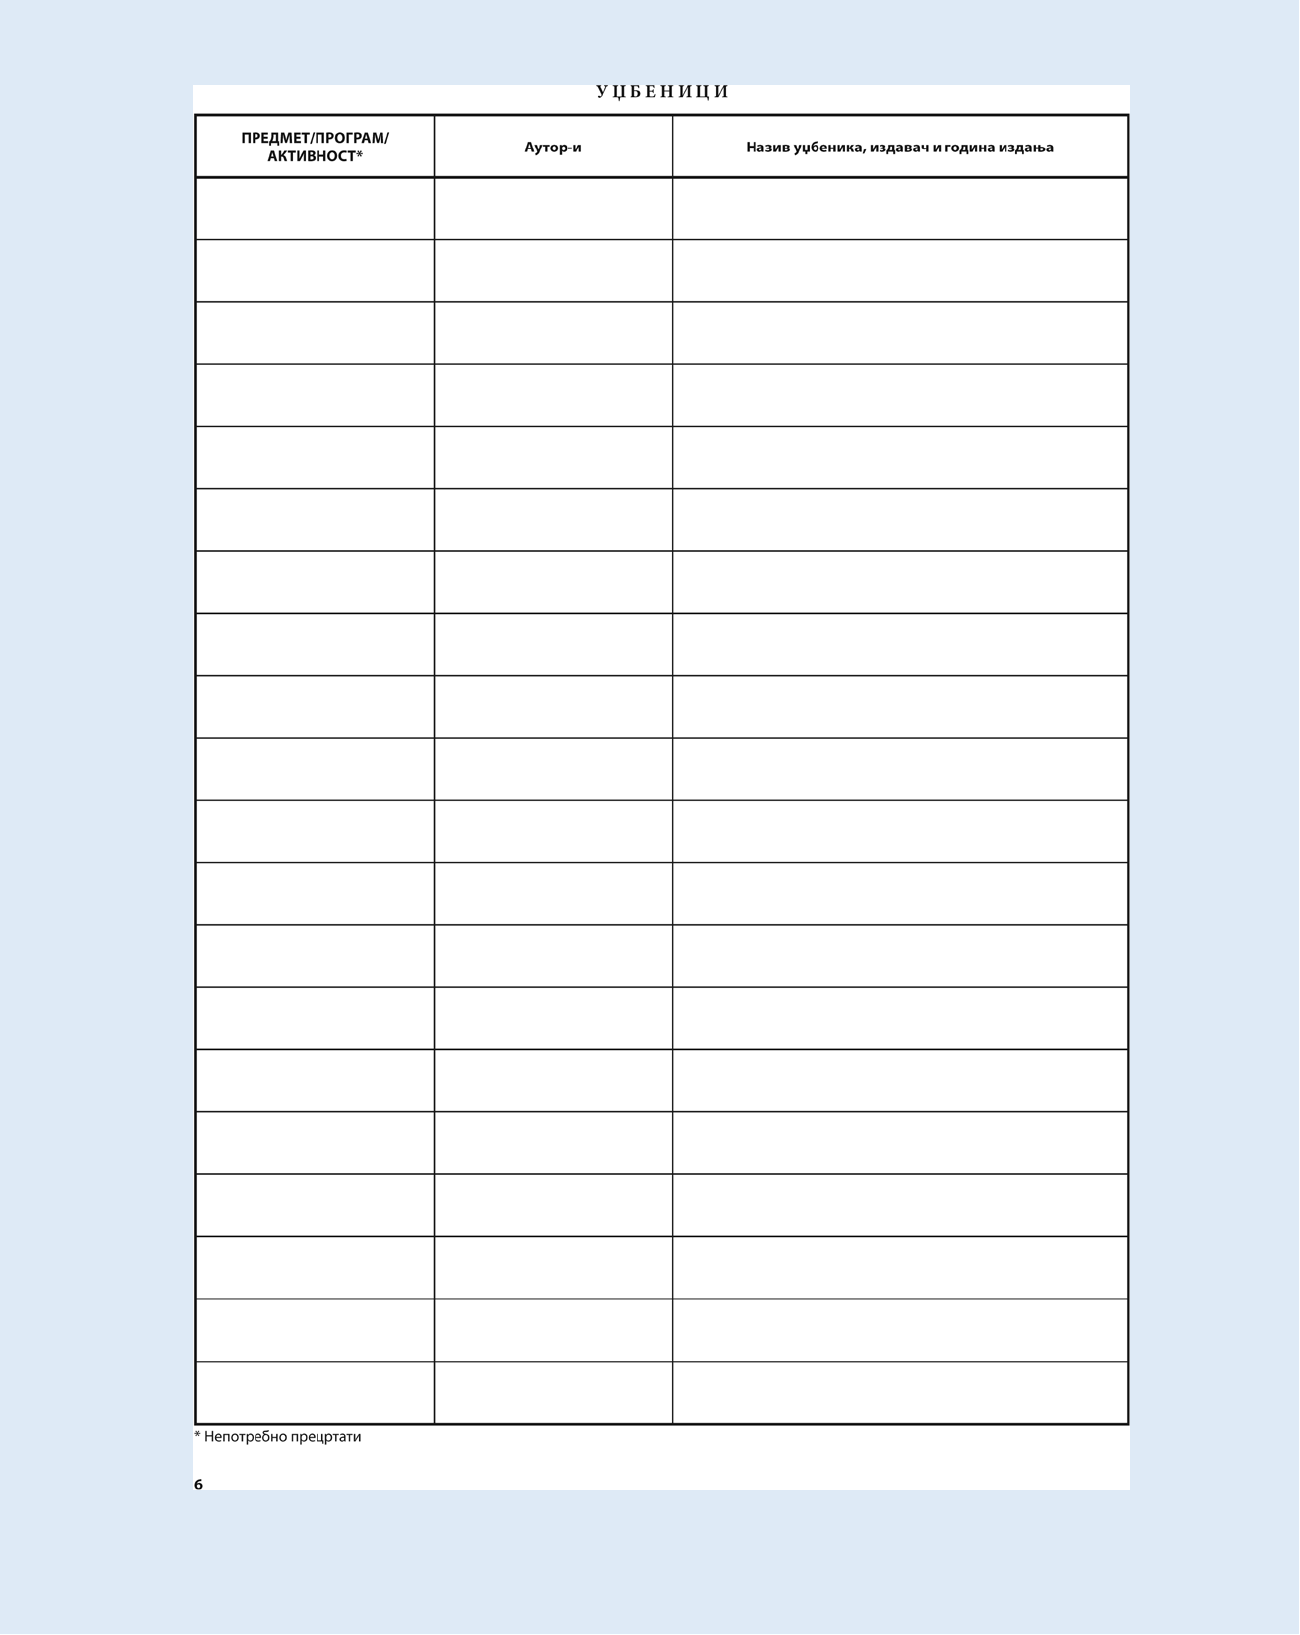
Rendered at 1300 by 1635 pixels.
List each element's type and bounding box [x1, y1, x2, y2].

picture [193, 85, 1130, 1490]
